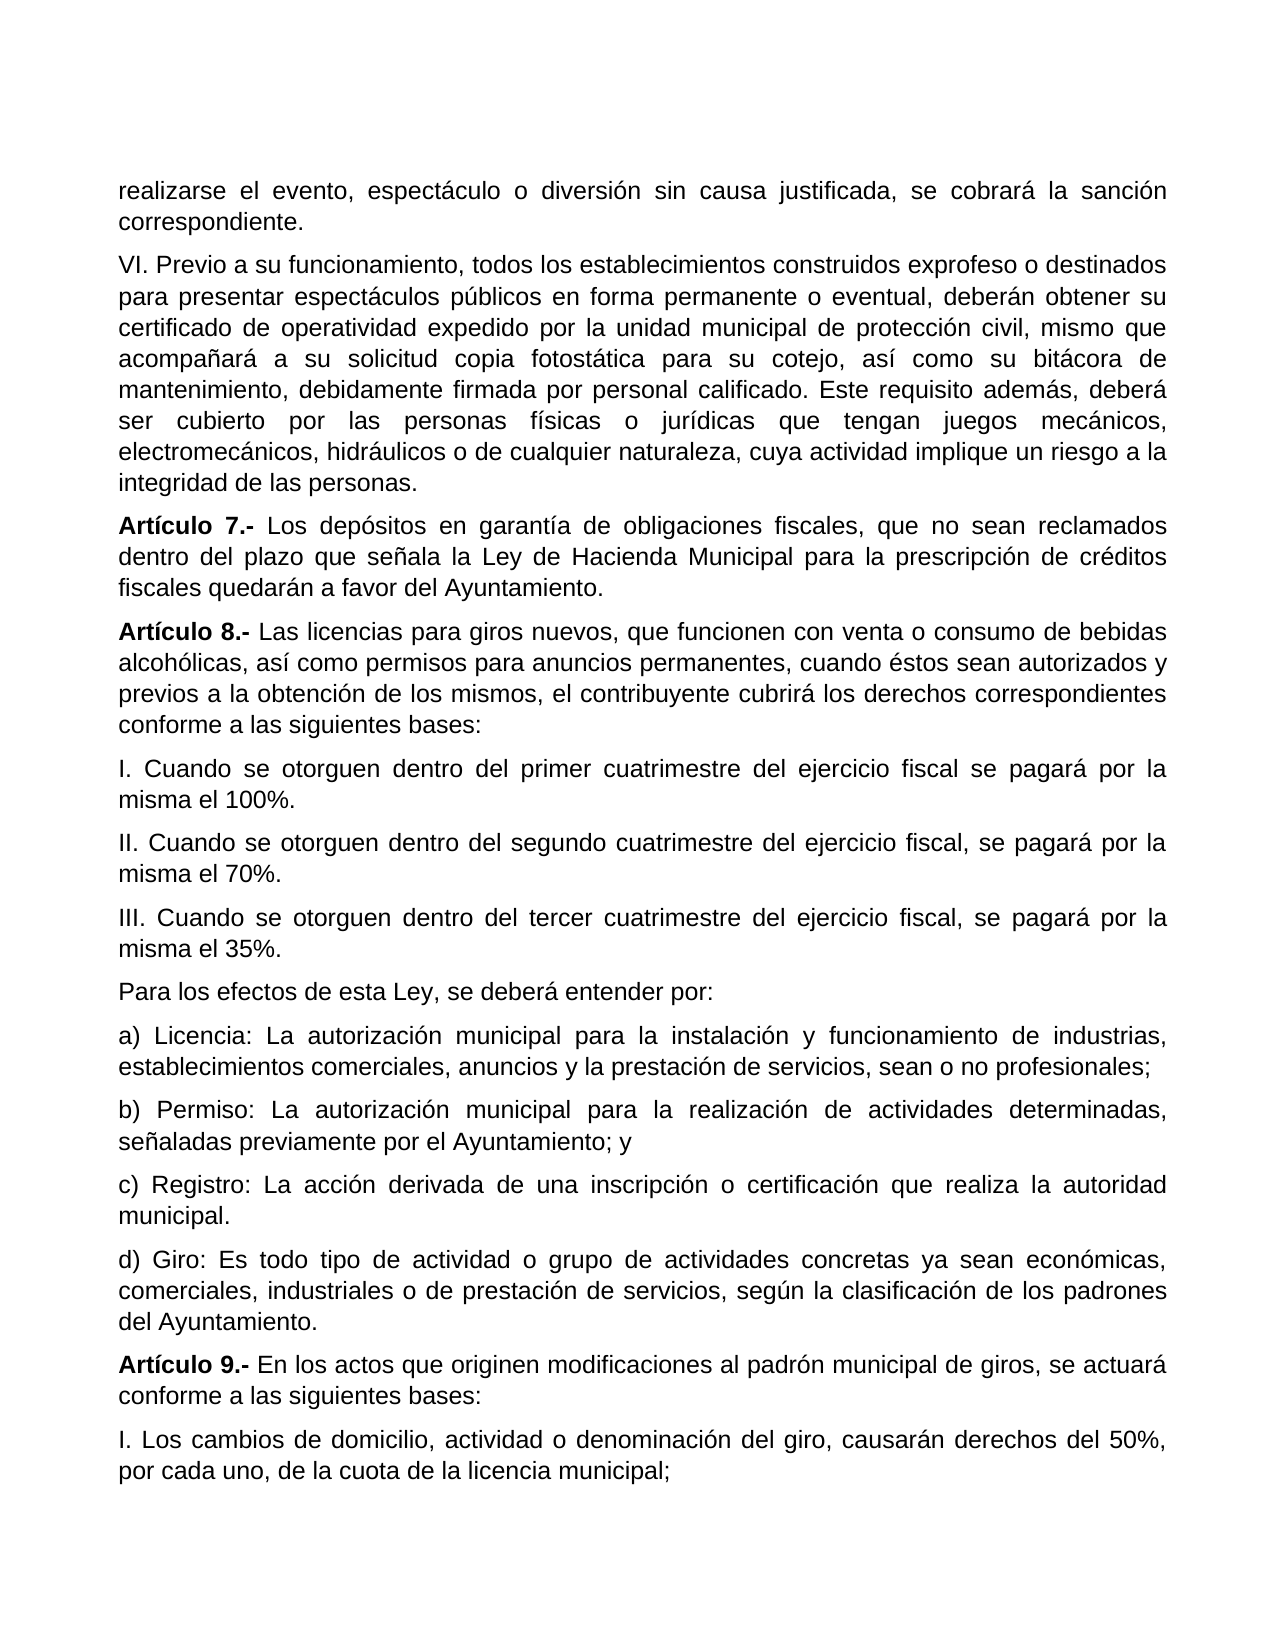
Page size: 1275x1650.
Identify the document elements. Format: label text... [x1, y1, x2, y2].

text I. Cuando se otorguen dentro del primer cuatrimestre del ejercicio fiscal se pagará por la misma el 100%. [118, 754, 1169, 813]
text Para los efectos de esta Ley, se deberá entender por: [118, 977, 1169, 1006]
text Artículo 7.- Los depósitos en garantía de obligaciones fiscales, que no sean reclamados dentro del plazo que señala de Hacienda Municipal para la prescripción de créditos fiscales quedarán a favor del Ayuntamiento. [118, 511, 1169, 602]
text b) Permiso: La autorización municipal para la realización de actividades determinadas, señaladas previamente por el Ayuntamiento; y [118, 1096, 1169, 1155]
text III. Cuando se otorguen dentro del tercer cuatrimestre del ejercicio fiscal, se pagará por la misma el 35%. [118, 903, 1169, 963]
text I. Los cambios de domicilio, actividad o denominación del giro, causarán derechos del 50%, por cada uno, de la cuota de la licencia municipal; [118, 1425, 1169, 1485]
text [118, 176, 1169, 236]
text II. Cuando se otorguen dentro del segundo cuatrimestre del ejercicio fiscal, se pagará por la misma el 70%. [118, 828, 1169, 888]
text VI. Previo a su funcionamiento, todos los establecimientos construidos exprofeso o destinados para presentar espectáculos públicos en forma permanente o eventual, deberán obtener su certificado de operatividad expedido por la unidad municipal de protección civil, mismo que acompañará a su solicitud copia fotostática para su cotejo, así como su bitácora de mantenimiento, debidamente firmada por personal calificado. Este requisito además, deberá ser cubierto por las personas físicas o jurídicas que tengan juegos mecánicos, electromecánicos, hidráulicos o de cualquier naturaleza, cuya actividad implique un riesgo a la integridad de las personas. [118, 251, 1169, 497]
text d) Giro: Es todo tipo de actividad o grupo de actividades concretas ya sean económicas, comerciales, industriales o de prestación de servicios, según la clasificación de los padrones del Ayuntamiento. [118, 1245, 1169, 1336]
text a) Licencia: La autorización municipal para la instalación y funcionamiento de industrias, establecimientos comerciales, anuncios y la prestación de servicios, sean o no profesionales; [118, 1021, 1169, 1081]
text Artículo 9.- En los actos que originen modificaciones al padrón municipal de giros, se actuará conforme a las siguientes bases: [118, 1350, 1169, 1410]
text Artículo 8.- Las licencias para giros nuevos, que funcionen con venta o consumo de bebidas alcohólicas, así como permisos para anuncios permanentes, cuando éstos sean autorizados y previos a la obtención de los mismos, el contribuyente cubrirá los derechos correspondientes conforme a las siguientes bases: [118, 617, 1169, 739]
text c) Registro: La acción derivada de una inscripción o certificación que realiza la autoridad municipal. [118, 1170, 1169, 1230]
